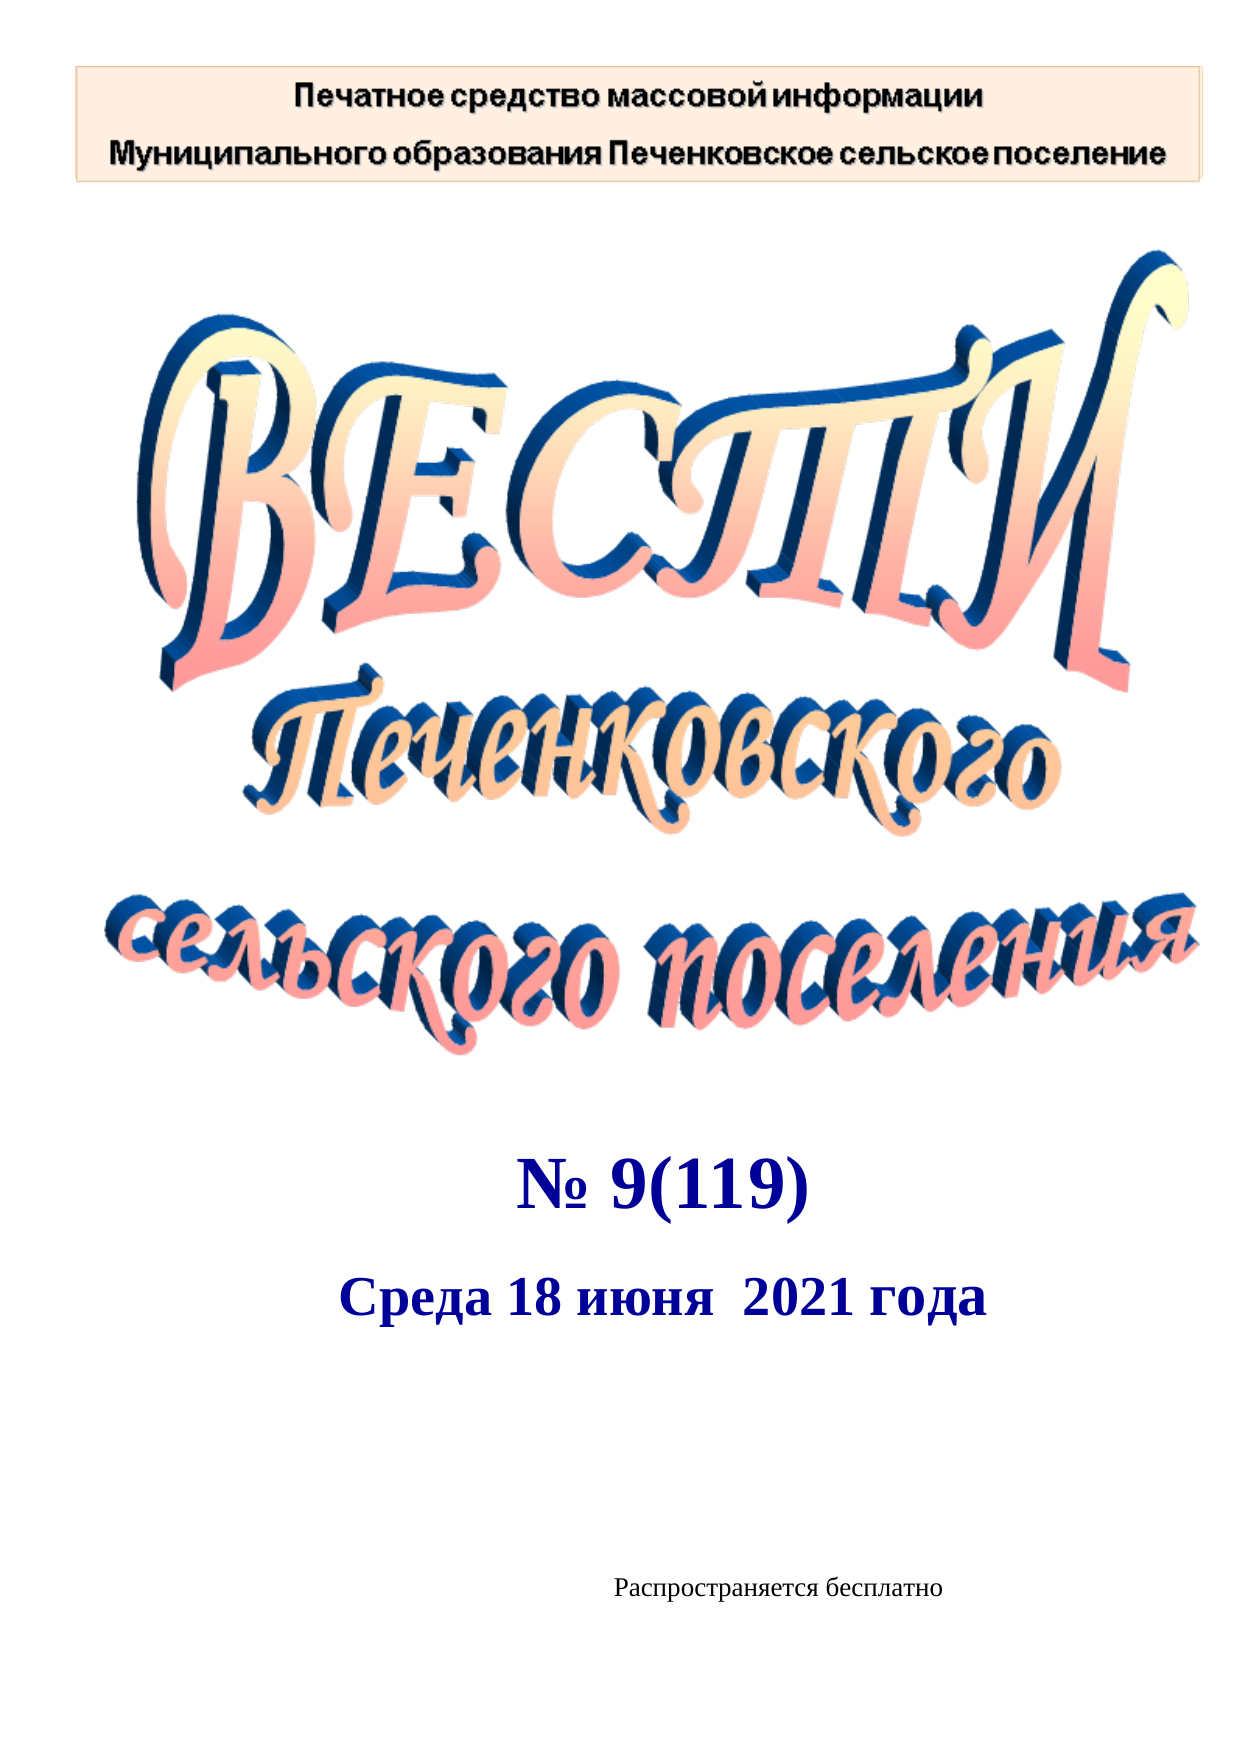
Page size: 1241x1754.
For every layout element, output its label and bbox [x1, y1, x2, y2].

picture [75, 65, 1203, 1060]
